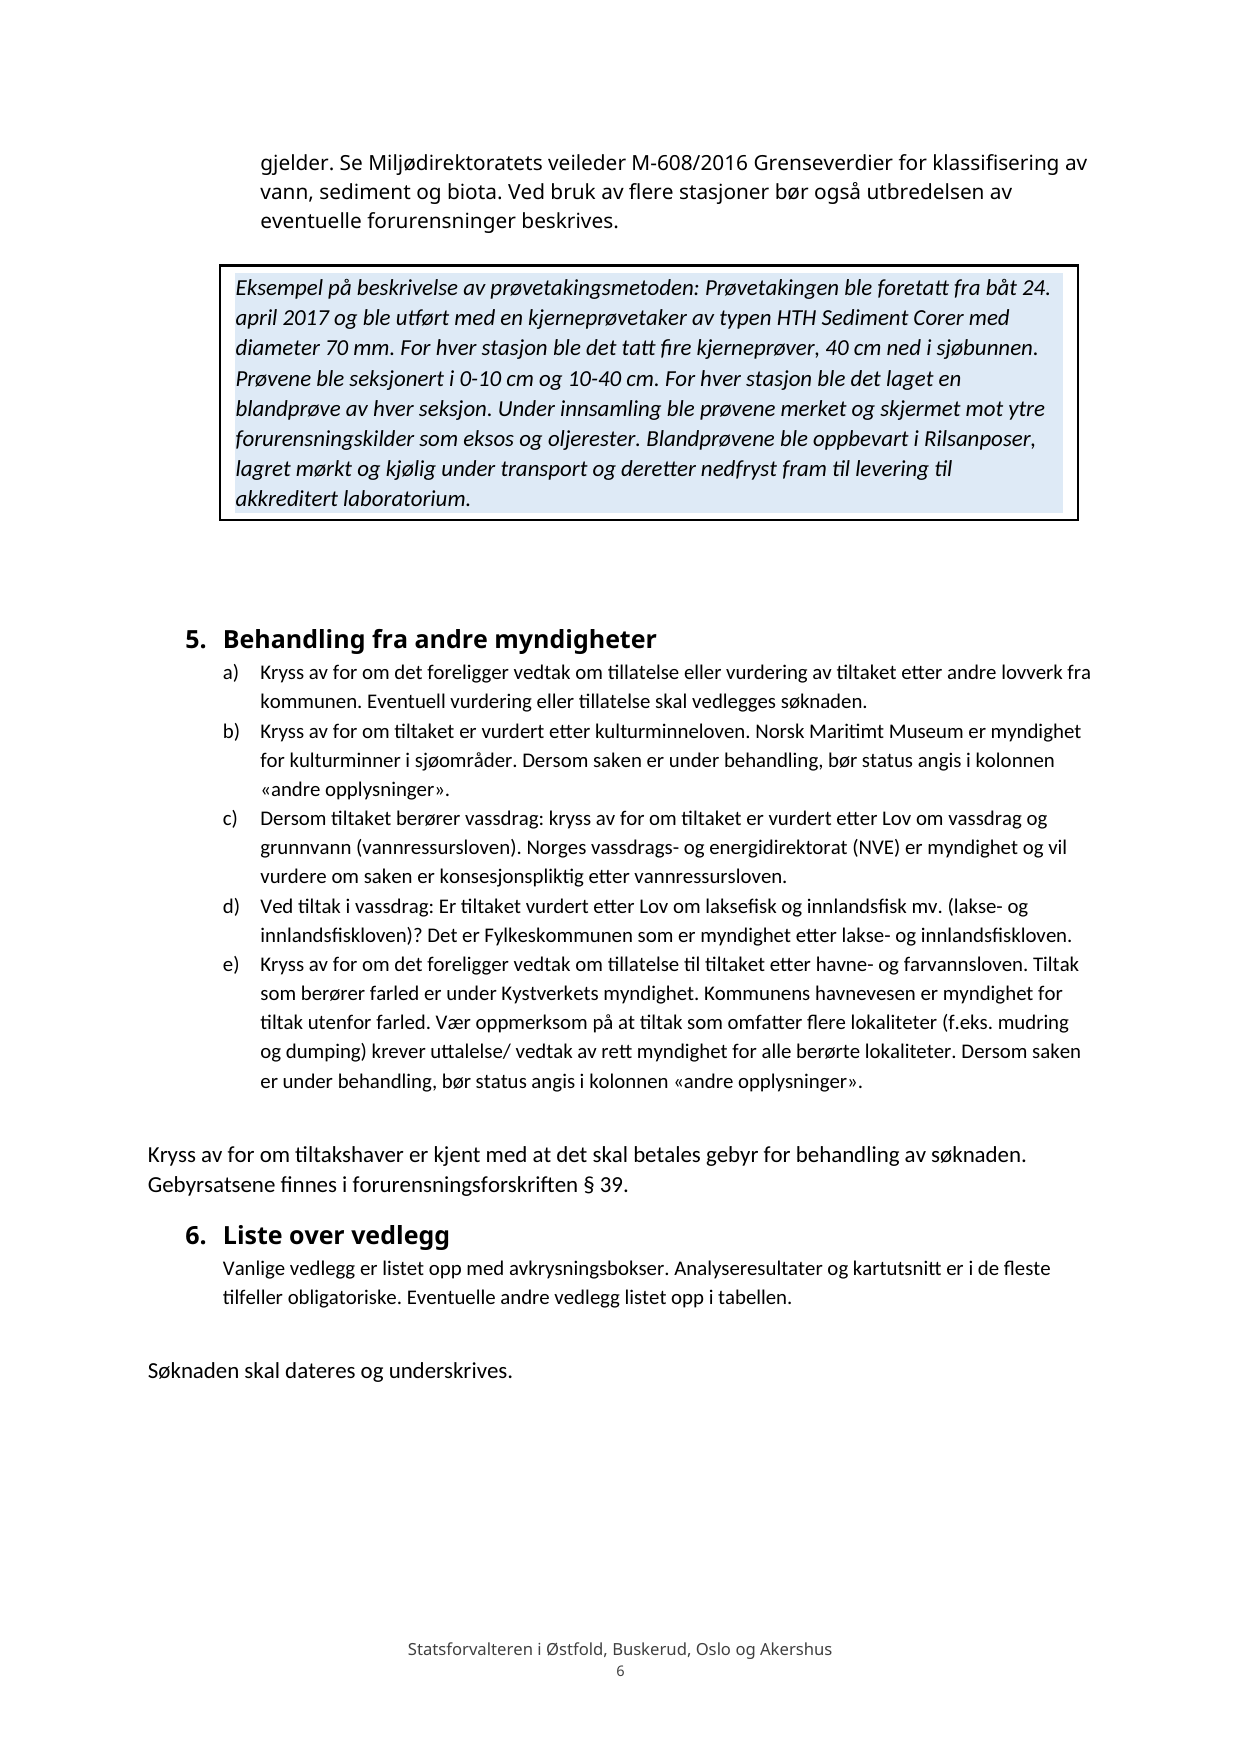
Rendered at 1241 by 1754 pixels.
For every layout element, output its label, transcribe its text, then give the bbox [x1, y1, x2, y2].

list Liste over vedlegg [185, 1217, 1093, 1251]
list gjelder. Se Miljødirektoratets veileder M-608/2016 Grenseverdier for klassifisering av vann, sediment og biota. Ved bruk av flere stasjoner bør også utbredelsen av eventuelle forurensninger beskrives. [260, 148, 1093, 235]
text Søknaden skal dateres og underskrives. [148, 1357, 1093, 1384]
list Behandling fra andre myndigheter [185, 622, 1093, 656]
list Kryss av for om det foreligger vedtak om tillatelse eller vurdering av tiltaket etter andre lovverk fra kommunen. Eventuell vurdering eller tillatelse skal vedlegges søknaden. [223, 656, 1093, 714]
list Dersom tiltaket berører vassdrag: kryss av for om tiltaket er vurdert etter Lov om vassdrag og grunnvann (vannressursloven). Norges vassdrags- og energidirektorat (NVE) er myndighet og vil vurdere om saken er konsesjonspliktig etter vannressursloven. [223, 802, 1093, 889]
text Kryss av for om tiltakshaver er kjent med at det skal betales gebyr for behandling av søknaden. Gebyrsatsene finnes i forurensningsforskriften § 39. [148, 1140, 1093, 1198]
list Vanlige vedlegg er listet opp med avkrysningsbokser. Analyseresultater og kartutsnitt er i de fleste tilfeller obligatoriske. Eventuelle andre vedlegg listet opp i tabellen. [223, 1251, 1093, 1310]
list Ved tiltak i vassdrag: Er tiltaket vurdert etter Lov om laksefisk og innlandsfisk mv. (lakse- og innlandsfiskloven)? Det er Fylkeskommunen som er myndighet etter lakse- og innlandsfiskloven. [223, 889, 1093, 947]
list Kryss av for om tiltaket er vurdert etter kulturminneloven. Norsk Maritimt Museum er myndighet for kulturminner i sjøområder. Dersom saken er under behandling, bør status angis i kolonnen «andre opplysninger». [223, 714, 1093, 802]
list Kryss av for om det foreligger vedtak om tillatelse til tiltaket etter havne- og farvannsloven. Tiltak som berører farled er under Kystverkets myndighet. Kommunens havnevesen er myndighet for tiltak utenfor farled. Vær oppmerksom på at tiltak som omfatter flere lokaliteter (f.eks. mudring og dumping) krever uttalelse/ vedtak av rett myndighet for alle berørte lokaliteter. Dersom saken er under behandling, bør status angis i kolonnen «andre opplysninger». [223, 947, 1093, 1093]
